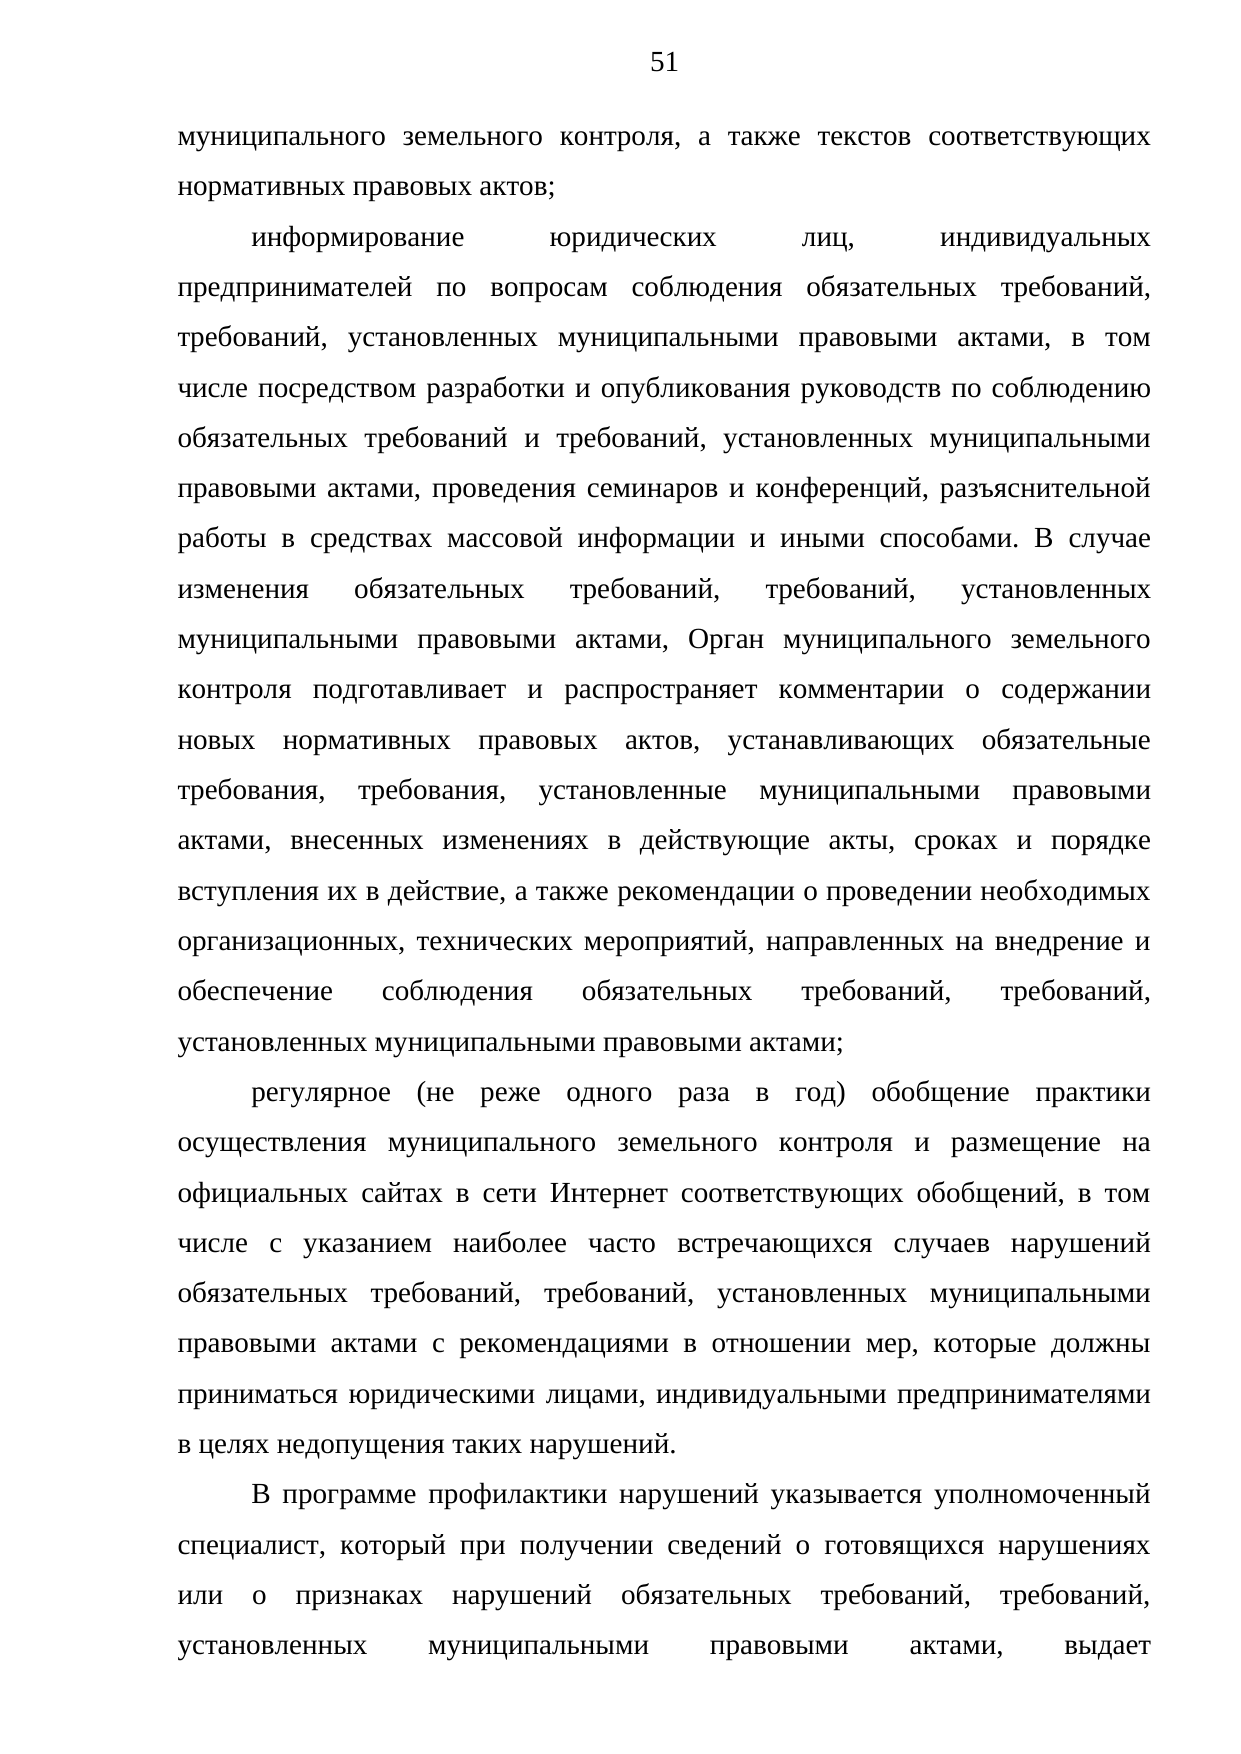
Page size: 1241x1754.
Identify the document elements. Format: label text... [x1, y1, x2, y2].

list регулярное (не реже одного раза в год) обобщение практики осуществления муниципального земельного контроля и размещение на официальных сайтах в сети Интернет соответствующих обобщений, в том числе с указанием наиболее часто встречающихся случаев нарушений обязательных требований, требований, установленных муниципальными правовыми актами с рекомендациями в отношении мер, которые должны приниматься юридическими лицами, индивидуальными предпринимателями в целях недопущения таких нарушений. [177, 1074, 1152, 1460]
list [177, 118, 1152, 202]
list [177, 1477, 1152, 1661]
list информирование юридических лиц, индивидуальных предпринимателей по вопросам соблюдения обязательных требований, требований, установленных муниципальными правовыми актами, в том числе посредством разработки и опубликования руководств по соблюдению обязательных требований и требований, установленных муниципальными правовыми актами, проведения семинаров и конференций, разъяснительной работы в средствах массовой информации и иными способами. В случае изменения обязательных требований, требований, установленных муниципальными правовыми актами, Орган муниципального земельного контроля подготавливает и распространяет комментарии о содержании новых нормативных правовых актов, устанавливающих обязательные требования, требования, установленные муниципальными правовыми актами, внесенных изменениях в действующие акты, сроках и порядке вступления их в действие, а также рекомендации о проведении необходимых организационных, технических мероприятий, направленных на внедрение и обеспечение соблюдения обязательных требований, требований, установленных муниципальными правовыми актами; [177, 219, 1152, 1057]
